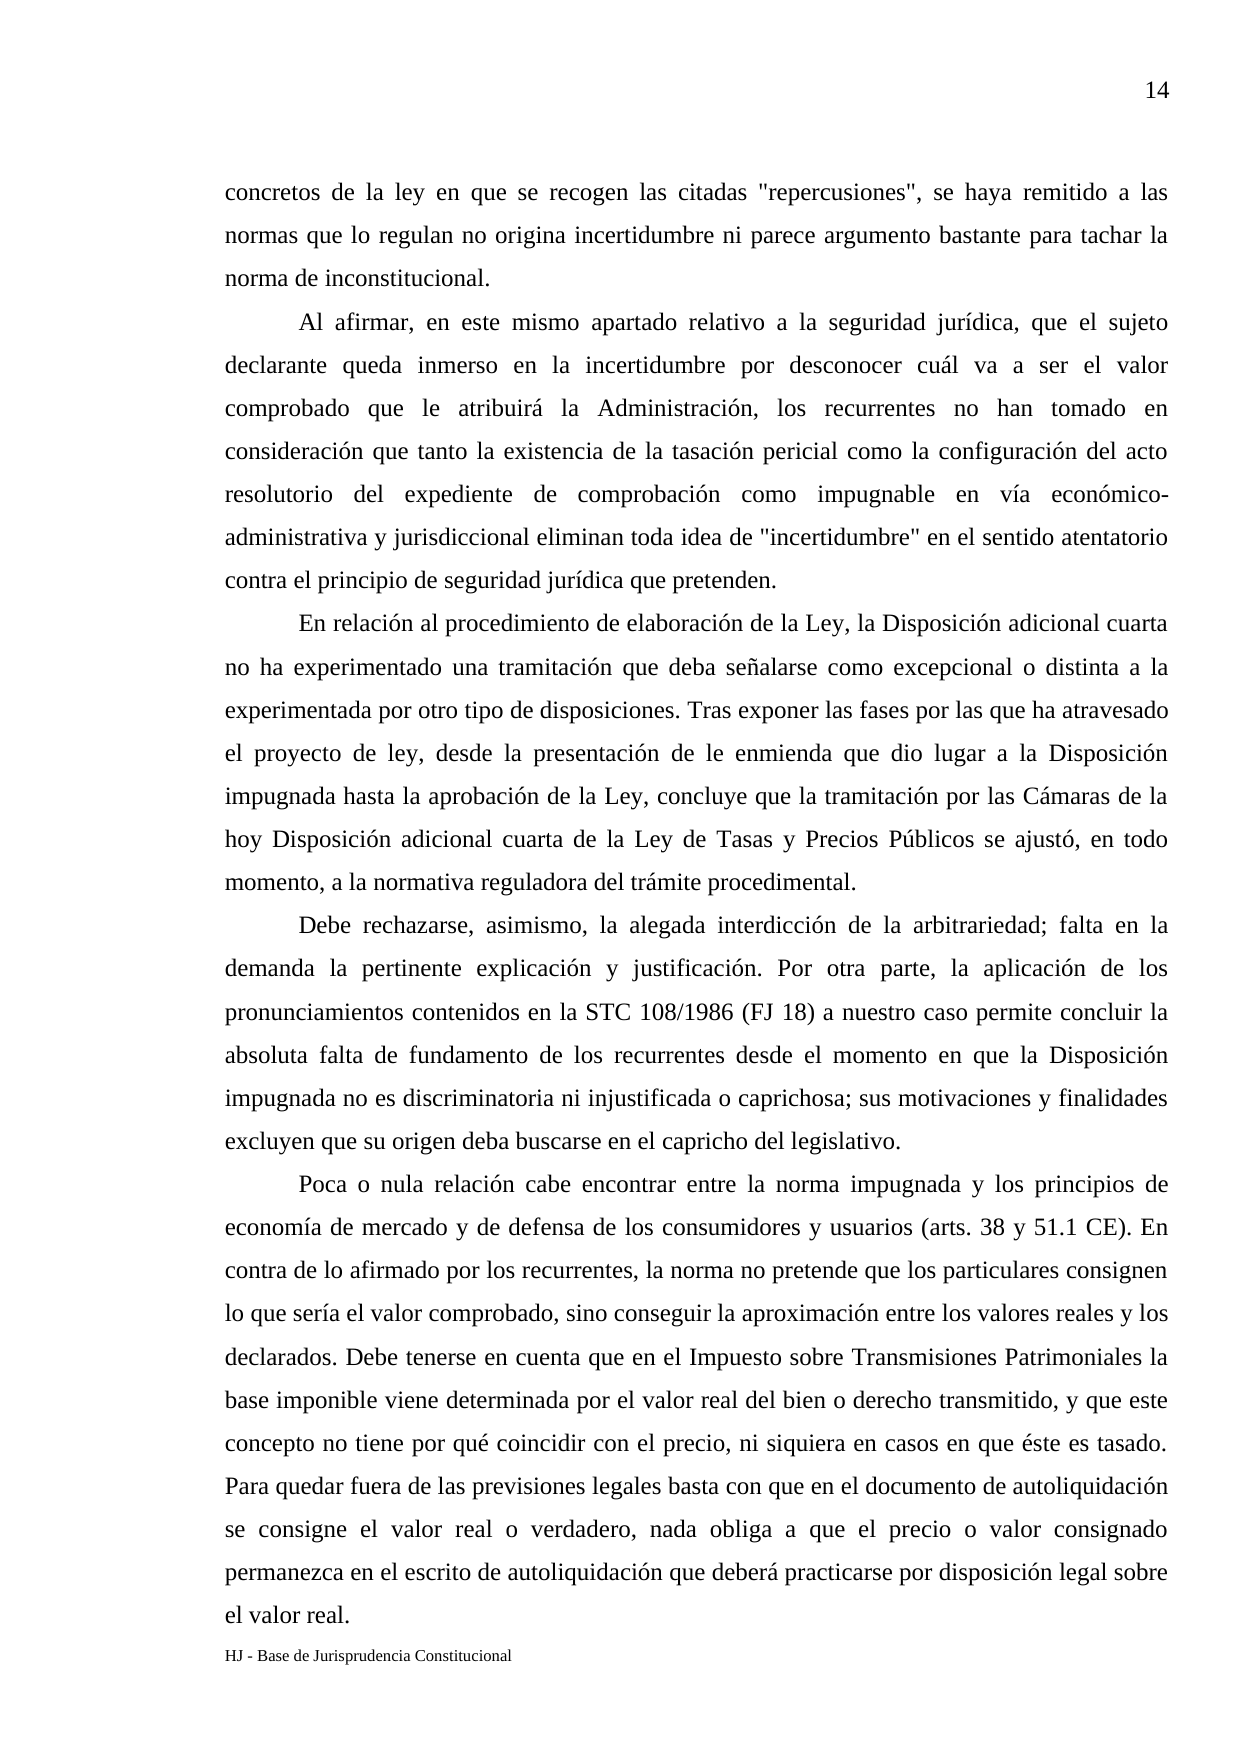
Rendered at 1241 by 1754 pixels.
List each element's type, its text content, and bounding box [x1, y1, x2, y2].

text Poca o nula relación cabe encontrar entre la norma impugnada y los principios de economía de mercado y de defensa de los consumidores y usuarios (arts. 38 y 51.1 CE). En contra de lo afirmado por los recurrentes, la norma no pretende que los particulares consignen lo que sería el valor comprobado, sino conseguir la aproximación entre los valores reales y los declarados. Debe tenerse en cuenta que en el Impuesto sobre Transmisiones Patrimoniales la base imponible viene determinada por el valor real del bien o derecho transmitido, y que este concepto no tiene por qué coincidir con el precio, ni siquiera en casos en que éste es tasado. Para quedar fuera de las previsiones legales basta con que en el documento de autoliquidación se consigne el valor real o verdadero, nada obliga a que el precio o valor consignado permanezca en el escrito de autoliquidación que deberá practicarse por disposición legal sobre el valor real. [224, 1169, 1169, 1629]
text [224, 177, 1169, 292]
text Al afirmar, en este mismo apartado relativo a la seguridad jurídica, que el sujeto declarante queda inmerso en la incertidumbre por desconocer cuál va a ser el valor comprobado que le atribuirá la Administración, los recurrentes no han tomado en consideración que tanto la existencia de la tasación pericial como la configuración del acto resolutorio del expediente de comprobación como impugnable en vía económico-administrativa y jurisdiccional eliminan toda idea de "incertidumbre" en el sentido atentatorio contra el principio de seguridad jurídica que pretenden. [224, 307, 1169, 594]
text Debe rechazarse, asimismo, la alegada interdicción de la arbitrariedad; falta en la demanda la pertinente explicación y justificación. Por otra parte, la aplicación de los pronunciamientos contenidos en la STC 108/1986 (FJ 18) a nuestro caso permite concluir la absoluta falta de fundamento de los recurrentes desde el momento en que la Disposición impugnada no es discriminatoria ni injustificada o caprichosa; sus motivaciones y finalidades excluyen que su origen deba buscarse en el capricho del legislativo. [224, 910, 1169, 1155]
text En relación al procedimiento de elaboración de la Ley, la Disposición adicional cuarta no ha experimentado una tramitación que deba señalarse como excepcional o distinta a la experimentada por otro tipo de disposiciones. Tras exponer las fases por las que ha atravesado el proyecto de ley, desde la presentación de le enmienda que dio lugar a la Disposición impugnada hasta la aprobación de la Ley, concluye que la tramitación por las Cámaras de la hoy Disposición adicional cuarta de la Ley de Tasas y Precios Públicos se ajustó, en todo momento, a la normativa reguladora del trámite procedimental. [224, 608, 1169, 896]
